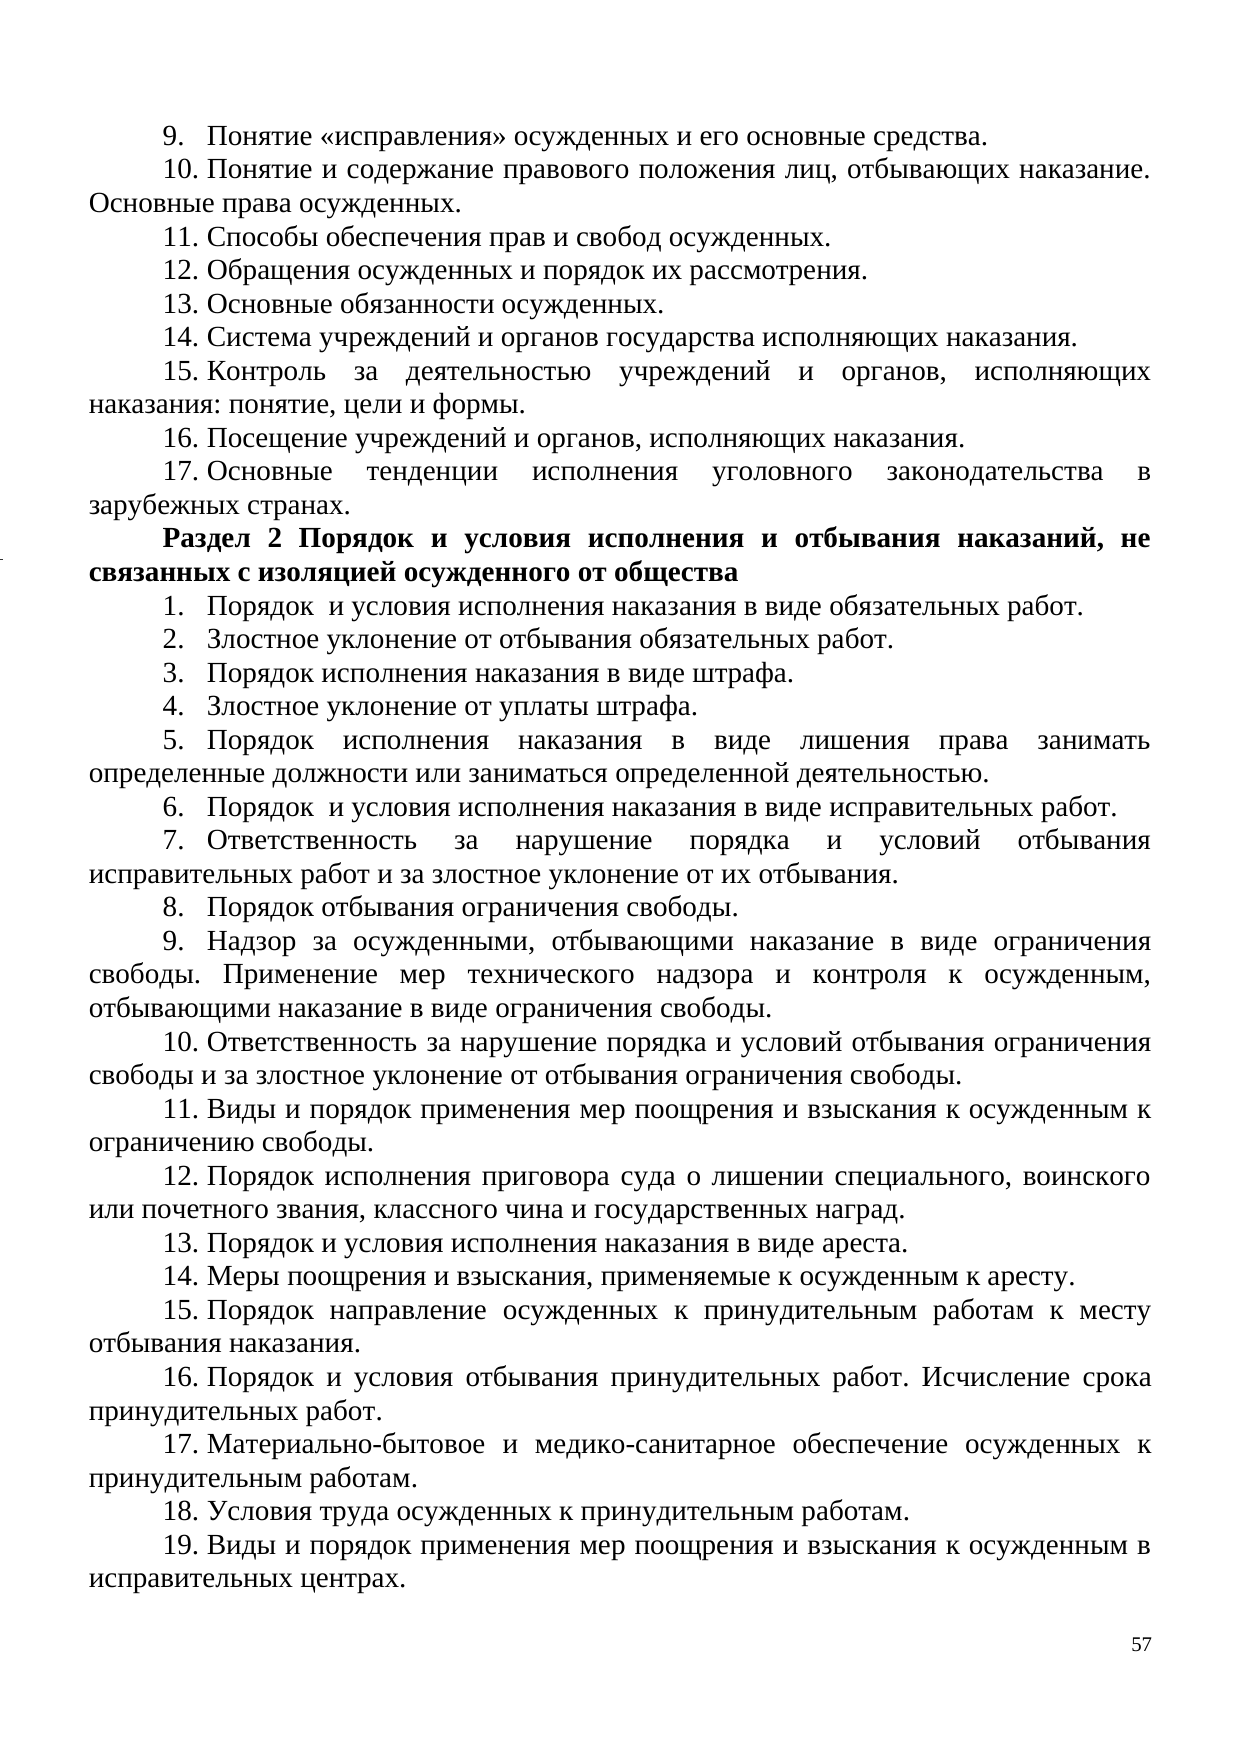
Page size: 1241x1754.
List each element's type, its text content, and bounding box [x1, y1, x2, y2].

list Способы обеспечения прав и свобод осужденных. [88, 219, 1152, 252]
subtitle Раздел 2 Порядок и условия исполнения и отбывания наказаний, не связанных с изоляцией осужденного от общества [88, 521, 1152, 588]
list Система учреждений и органов государства исполняющих наказания. [88, 319, 1152, 353]
list Злостное уклонение от отбывания обязательных работ. [88, 621, 1152, 655]
list Условия труда осужденных к принудительным работам. [88, 1493, 1152, 1527]
list Контроль за деятельностью учреждений и органов, исполняющих наказания: понятие, цели и формы. [88, 353, 1152, 420]
list Виды и порядок применения мер поощрения и взыскания к осужденным в исправительных центрах. [88, 1527, 1152, 1594]
list Порядок исполнения наказания в виде лишения права занимать определенные должности или заниматься определенной деятельностью. [88, 722, 1152, 789]
list Понятие «исправления» осужденных и его основные средства. [88, 118, 1152, 152]
list Надзор за осужденными, отбывающими наказание в виде ограничения свободы. Применение мер технического надзора и контроля к осужденным, отбывающими наказание в виде ограничения свободы. [88, 923, 1152, 1024]
list Порядок направление осужденных к принудительным работам к месту отбывания наказания. [88, 1292, 1152, 1359]
list Основные обязанности осужденных. [88, 286, 1152, 319]
list Порядок и условия исполнения наказания в виде ареста. [88, 1225, 1152, 1258]
list Ответственность за нарушение порядка и условий отбывания ограничения свободы и за злостное уклонение от отбывания ограничения свободы. [88, 1024, 1152, 1091]
list Виды и порядок применения мер поощрения и взыскания к осужденным к ограничению свободы. [88, 1091, 1152, 1158]
list Обращения осужденных и порядок их рассмотрения. [88, 252, 1152, 286]
list Злостное уклонение от уплаты штрафа. [88, 688, 1152, 722]
list Понятие и содержание правового положения лиц, отбывающих наказание. Основные права осужденных. [88, 152, 1152, 219]
list Порядок отбывания ограничения свободы. [88, 889, 1152, 923]
list Порядок исполнения приговора суда о лишении специального, воинского или почетного звания, классного чина и государственных наград. [88, 1158, 1152, 1225]
list Посещение учреждений и органов, исполняющих наказания. [88, 420, 1152, 453]
list Ответственность за нарушение порядка и условий отбывания исправительных работ и за злостное уклонение от их отбывания. [88, 822, 1152, 889]
list Меры поощрения и взыскания, применяемые к осужденным к аресту. [88, 1258, 1152, 1292]
list Порядок и условия исполнения наказания в виде обязательных работ. [88, 588, 1152, 621]
list Основные тенденции исполнения уголовного законодательства в зарубежных странах. [88, 453, 1152, 521]
list Порядок и условия исполнения наказания в виде исправительных работ. [88, 789, 1152, 822]
list Порядок и условия отбывания принудительных работ. Исчисление срока принудительных работ. [88, 1359, 1152, 1426]
list Порядок исполнения наказания в виде штрафа. [88, 655, 1152, 688]
list Материально-бытовое и медико-санитарное обеспечение осужденных к принудительным работам. [88, 1426, 1152, 1493]
